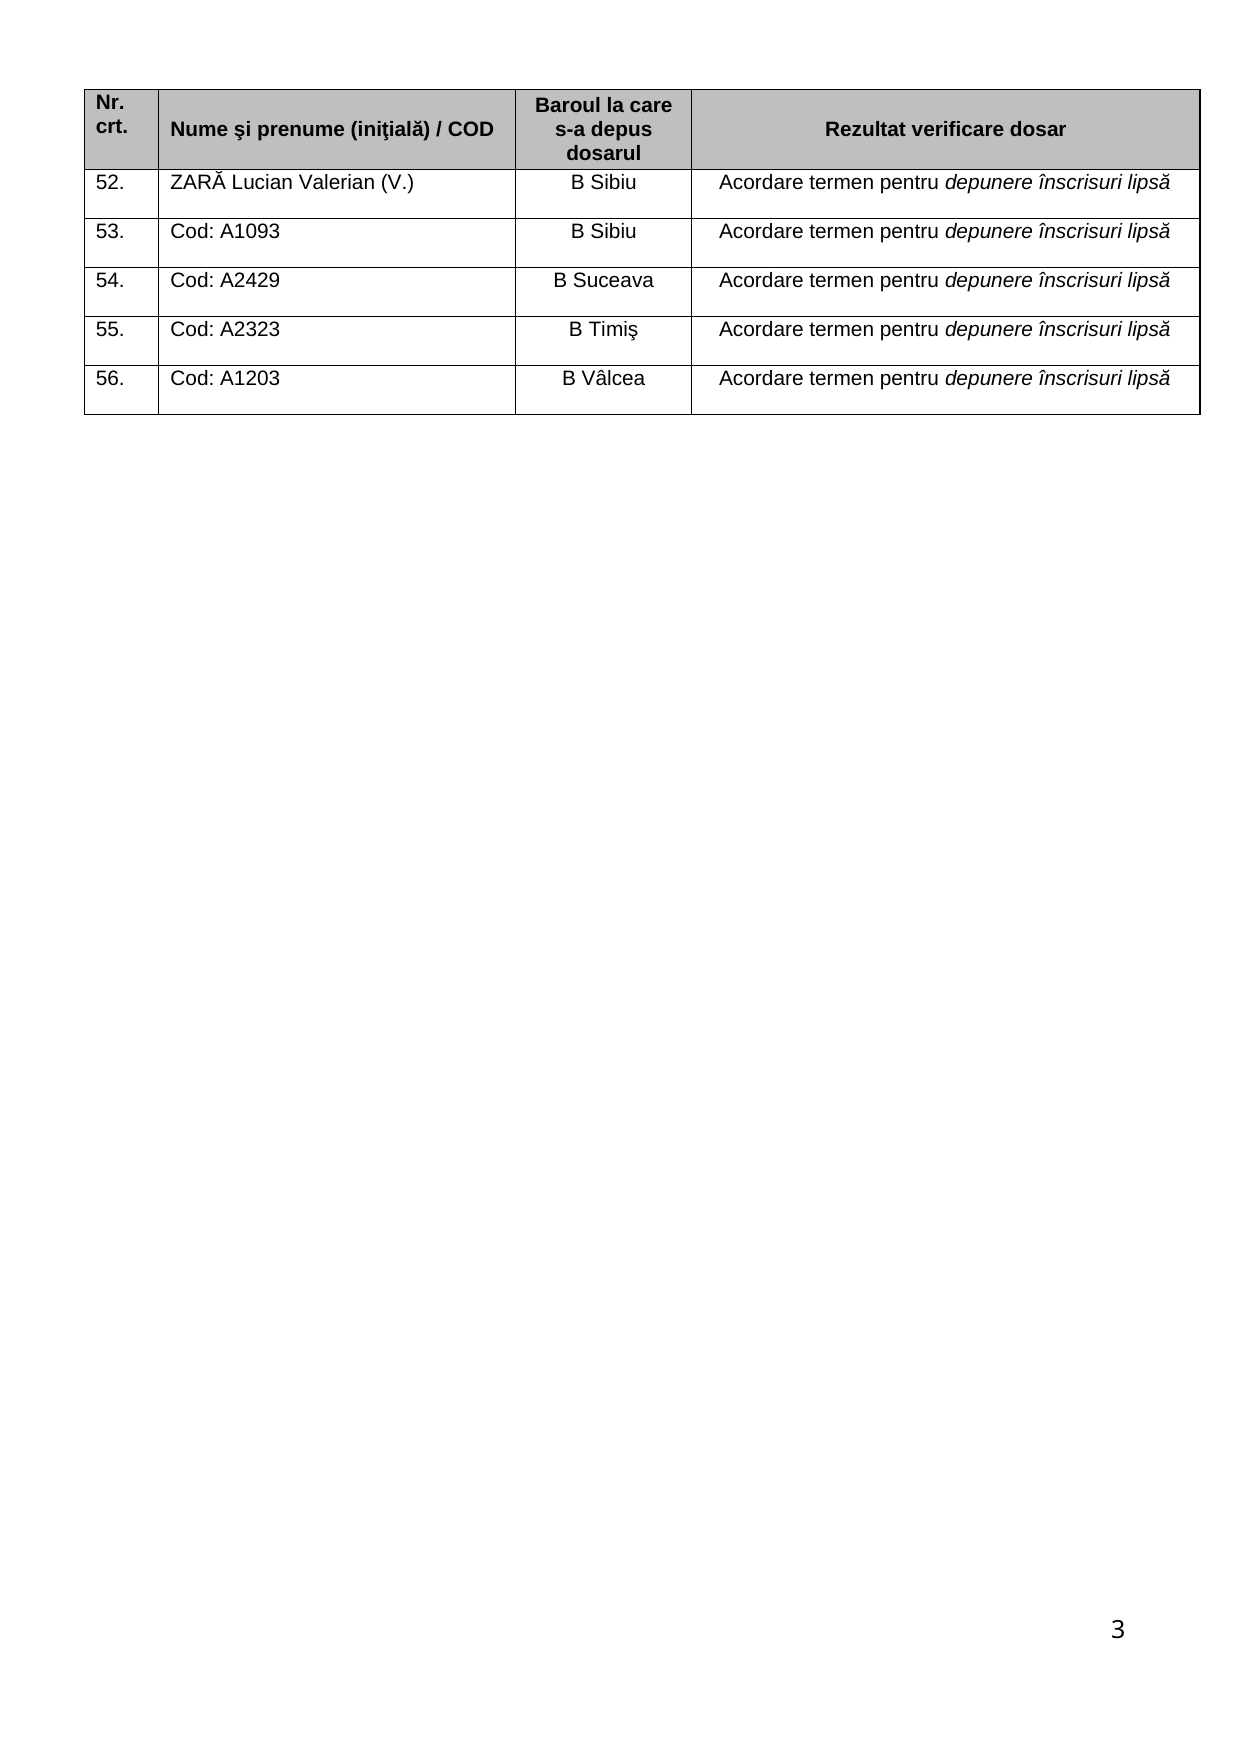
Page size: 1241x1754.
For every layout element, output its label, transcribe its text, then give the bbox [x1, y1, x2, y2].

table_cell Acordare termen pentru depunere înscrisuri lipsă [692, 366, 1199, 414]
table_cell [85, 268, 158, 316]
table_cell Cod: A1203 [159, 366, 515, 414]
table_header Nume şi prenume (iniţială) / COD [159, 90, 515, 169]
table_cell Cod: A2429 [159, 268, 515, 316]
table_cell ZARĂ Lucian Valerian (V.) [159, 170, 515, 218]
table_cell B Sibiu [516, 170, 691, 218]
table_cell Acordare termen pentru depunere înscrisuri lipsă [692, 219, 1199, 267]
table_cell B Vâlcea [516, 366, 691, 414]
table_header Rezultat verificare dosar [692, 90, 1199, 169]
table_cell [85, 317, 158, 365]
table_cell [85, 170, 158, 218]
table_cell B Timiş [516, 317, 691, 365]
table_cell B Suceava [516, 268, 691, 316]
table_cell [85, 366, 158, 414]
table_cell Acordare termen pentru depunere înscrisuri lipsă [692, 268, 1199, 316]
table_header Baroul la care s-a depus dosarul [516, 90, 691, 169]
table_cell B Sibiu [516, 219, 691, 267]
table_header Nr. crt. [85, 90, 158, 169]
table_cell [85, 219, 158, 267]
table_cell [692, 170, 1199, 218]
table_cell Cod: A2323 [159, 317, 515, 365]
table_cell Acordare termen pentru depunere înscrisuri lipsă [692, 317, 1199, 365]
table_cell Cod: A1093 [159, 219, 515, 267]
